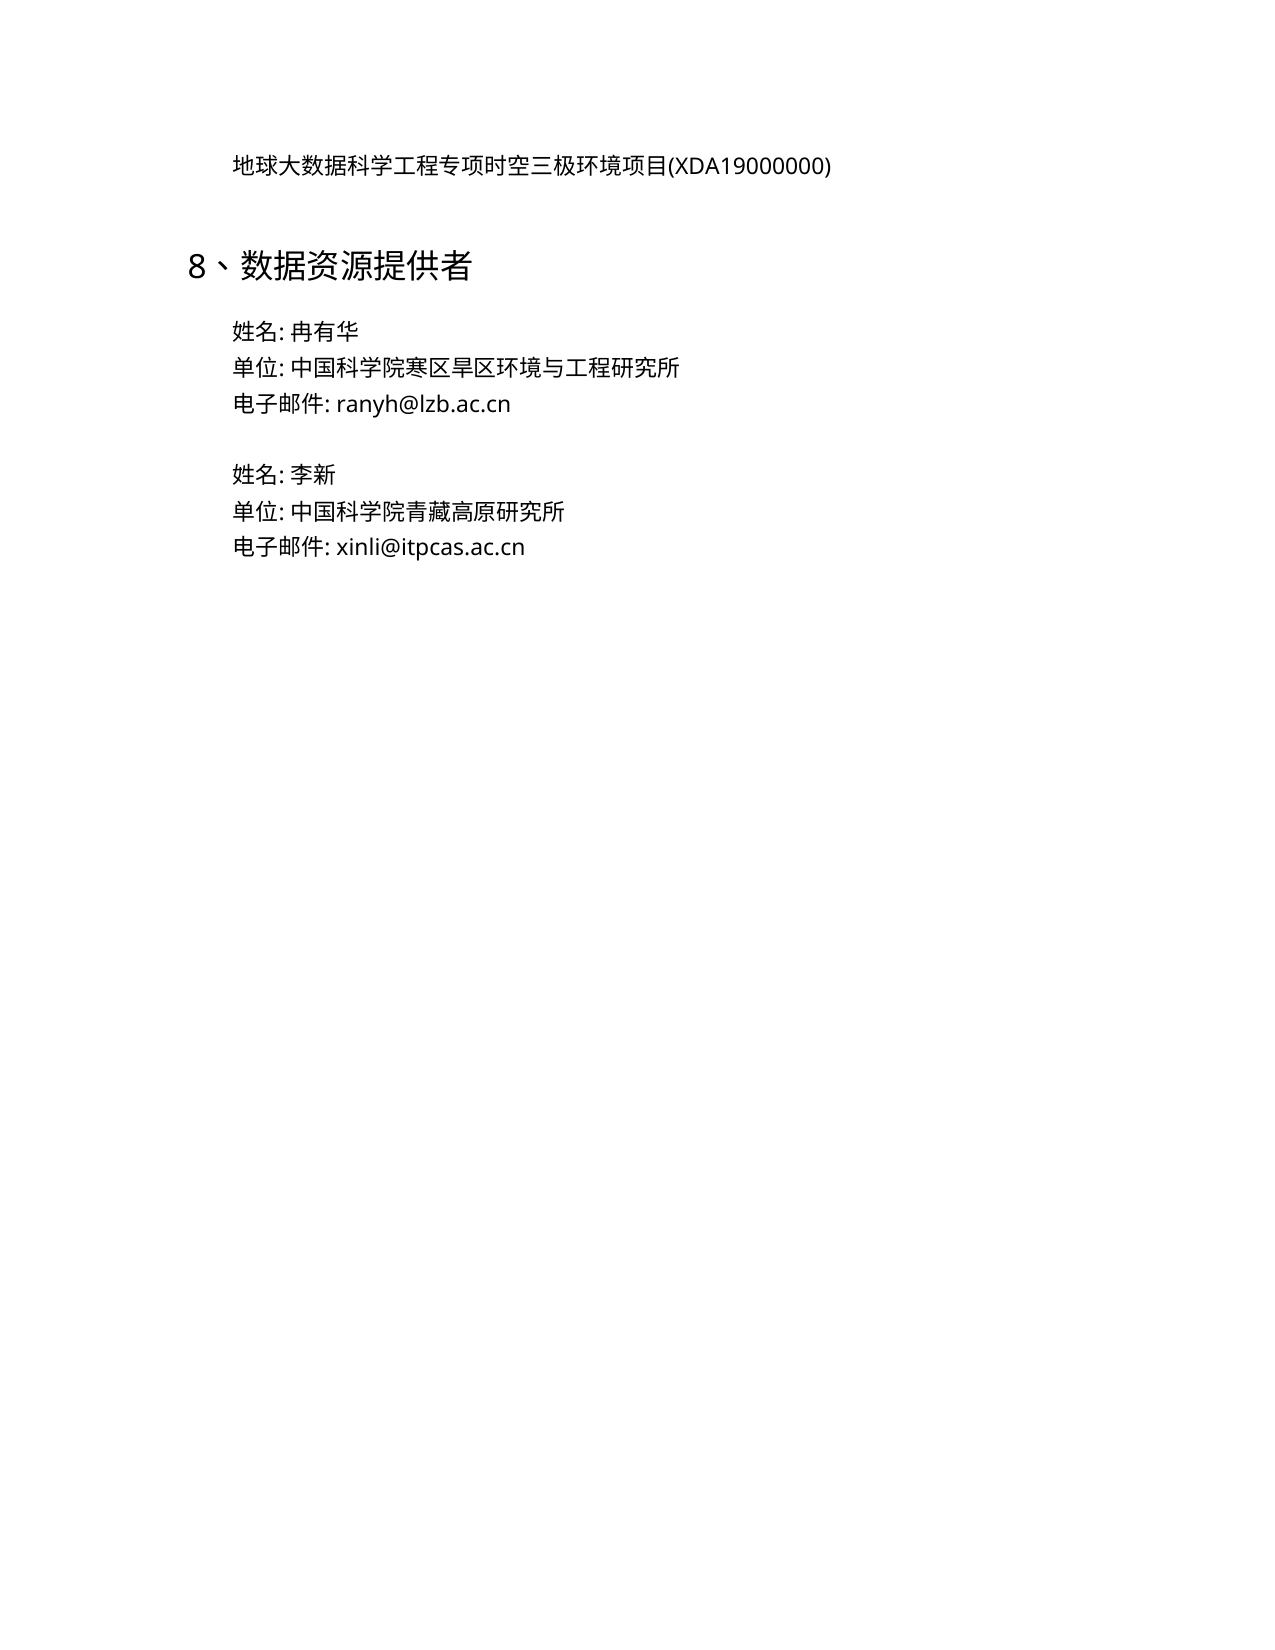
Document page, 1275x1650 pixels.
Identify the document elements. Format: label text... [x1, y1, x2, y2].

text 8、数据资源提供者 [187, 243, 1087, 288]
text 地球大数据科学工程专项时空三极环境项目(XDA19000000) [232, 150, 1087, 217]
text 姓名: 冉有华 单位: 中国科学院寒区旱区环境与工程研究所 电子邮件: ranyh@lzb.ac.cn 姓名: 李新 单位: 中国科学院青藏高原研究所 电子邮件: xinli@itpcas.ac.cn [232, 316, 1087, 634]
